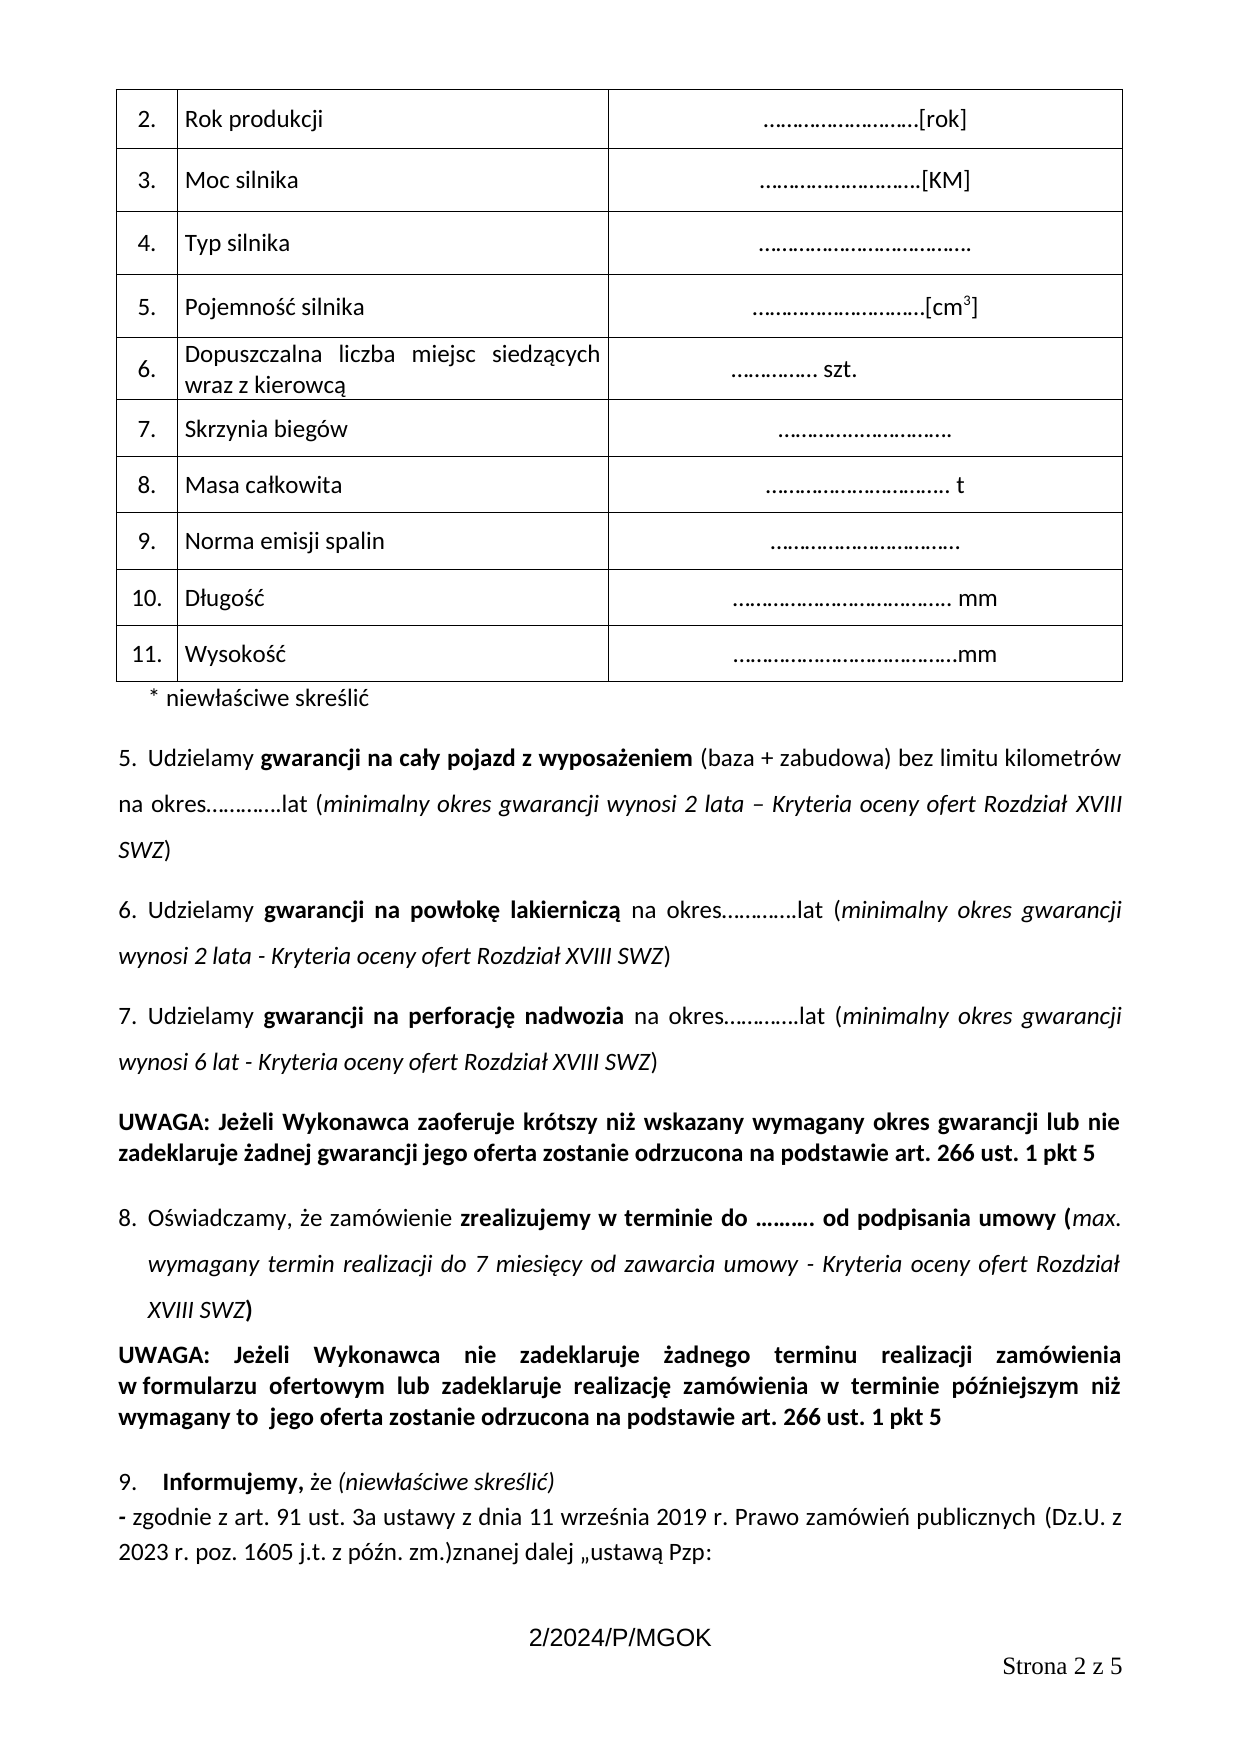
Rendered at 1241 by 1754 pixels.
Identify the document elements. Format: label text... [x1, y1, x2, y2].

table_cell ………………………………. [609, 212, 1122, 274]
table_cell Rok produkcji [178, 90, 608, 147]
table_cell …………………………… [609, 513, 1122, 568]
table_cell …………… szt. [609, 338, 1122, 399]
table_cell 2. [117, 90, 177, 147]
table_cell ………………………[rok] [609, 90, 1122, 147]
list Udzielamy gwarancji na cały pojazd z wyposażeniem (baza + zabudowa) bez limitu kilometrów na okres………….lat (minimalny okres gwarancji wynosi 2 lata – Kryteria oceny ofert Rozdział XVIII SWZ) [118, 742, 1122, 864]
table_cell 4. [117, 212, 177, 274]
text - zgodnie z art. 91 ust. 3a ustawy z dnia 11 września 2019 r. Prawo zamówień publicznych (Dz.U. z 2023 r. poz. 1605 j.t. z późn. zm.)znanej dalej „ustawą Pzp: [118, 1501, 1122, 1567]
table_cell 11. [117, 626, 177, 681]
list Oświadczamy, że zamówienie zrealizujemy w terminie do ………. od podpisania umowy (max. wymagany termin realizacji do 7 miesięcy od zawarcia umowy - Kryteria oceny ofert Rozdział XVIII SWZ) [118, 1202, 1122, 1324]
list Udzielamy gwarancji na perforację nadwozia na okres………….lat (minimalny okres gwarancji wynosi 6 lat - Kryteria oceny ofert Rozdział XVIII SWZ) [118, 1000, 1122, 1077]
list Udzielamy gwarancji na powłokę lakierniczą na okres………….lat (minimalny okres gwarancji wynosi 2 lata - Kryteria oceny ofert Rozdział XVIII SWZ) [118, 894, 1122, 971]
table_cell 7. [117, 400, 177, 456]
table_cell Wysokość [178, 626, 608, 681]
table_cell 9. [117, 513, 177, 568]
table_cell ………………………….. t [609, 457, 1122, 512]
table_cell Skrzynia biegów [178, 400, 608, 456]
table_cell Długość [178, 570, 608, 625]
table_cell …………………………………mm [609, 626, 1122, 681]
table_cell 5. [117, 275, 177, 337]
table_cell Dopuszczalna liczba miejsc siedzących wraz z kierowcą [178, 338, 608, 399]
table_cell Norma emisji spalin [178, 513, 608, 568]
table_cell ……………………….[KM] [609, 149, 1122, 211]
table_cell Masa całkowita [178, 457, 608, 512]
table_cell 6. [117, 338, 177, 399]
text UWAGA: Jeżeli Wykonawca nie zadeklaruje żadnego terminu realizacji zamówienia w formularzu ofertowym lub zadeklaruje realizację zamówienia w terminie późniejszym niż wymagany to jego oferta zostanie odrzucona na podstawie art. 266 ust. 1 pkt 5 [118, 1339, 1122, 1431]
table_cell ……………………………….. mm [609, 570, 1122, 625]
table_cell 10. [117, 570, 177, 625]
text UWAGA: Jeżeli Wykonawca zaoferuje krótszy niż wskazany wymagany okres gwarancji lub nie zadeklaruje żadnej gwarancji jego oferta zostanie odrzucona na podstawie art. 266 ust. 1 pkt 5 [118, 1106, 1122, 1167]
table_cell Typ silnika [178, 212, 608, 274]
table_cell Pojemność silnika [178, 275, 608, 337]
table_cell …………..……………. [609, 400, 1122, 456]
text * niewłaściwe skreślić [148, 682, 1122, 713]
table_cell …………………………[cm3] [609, 275, 1122, 337]
table_cell 8. [117, 457, 177, 512]
table_cell Moc silnika [178, 149, 608, 211]
table_cell 3. [117, 149, 177, 211]
list Informujemy, że (niewłaściwe skreślić) [118, 1466, 1122, 1497]
